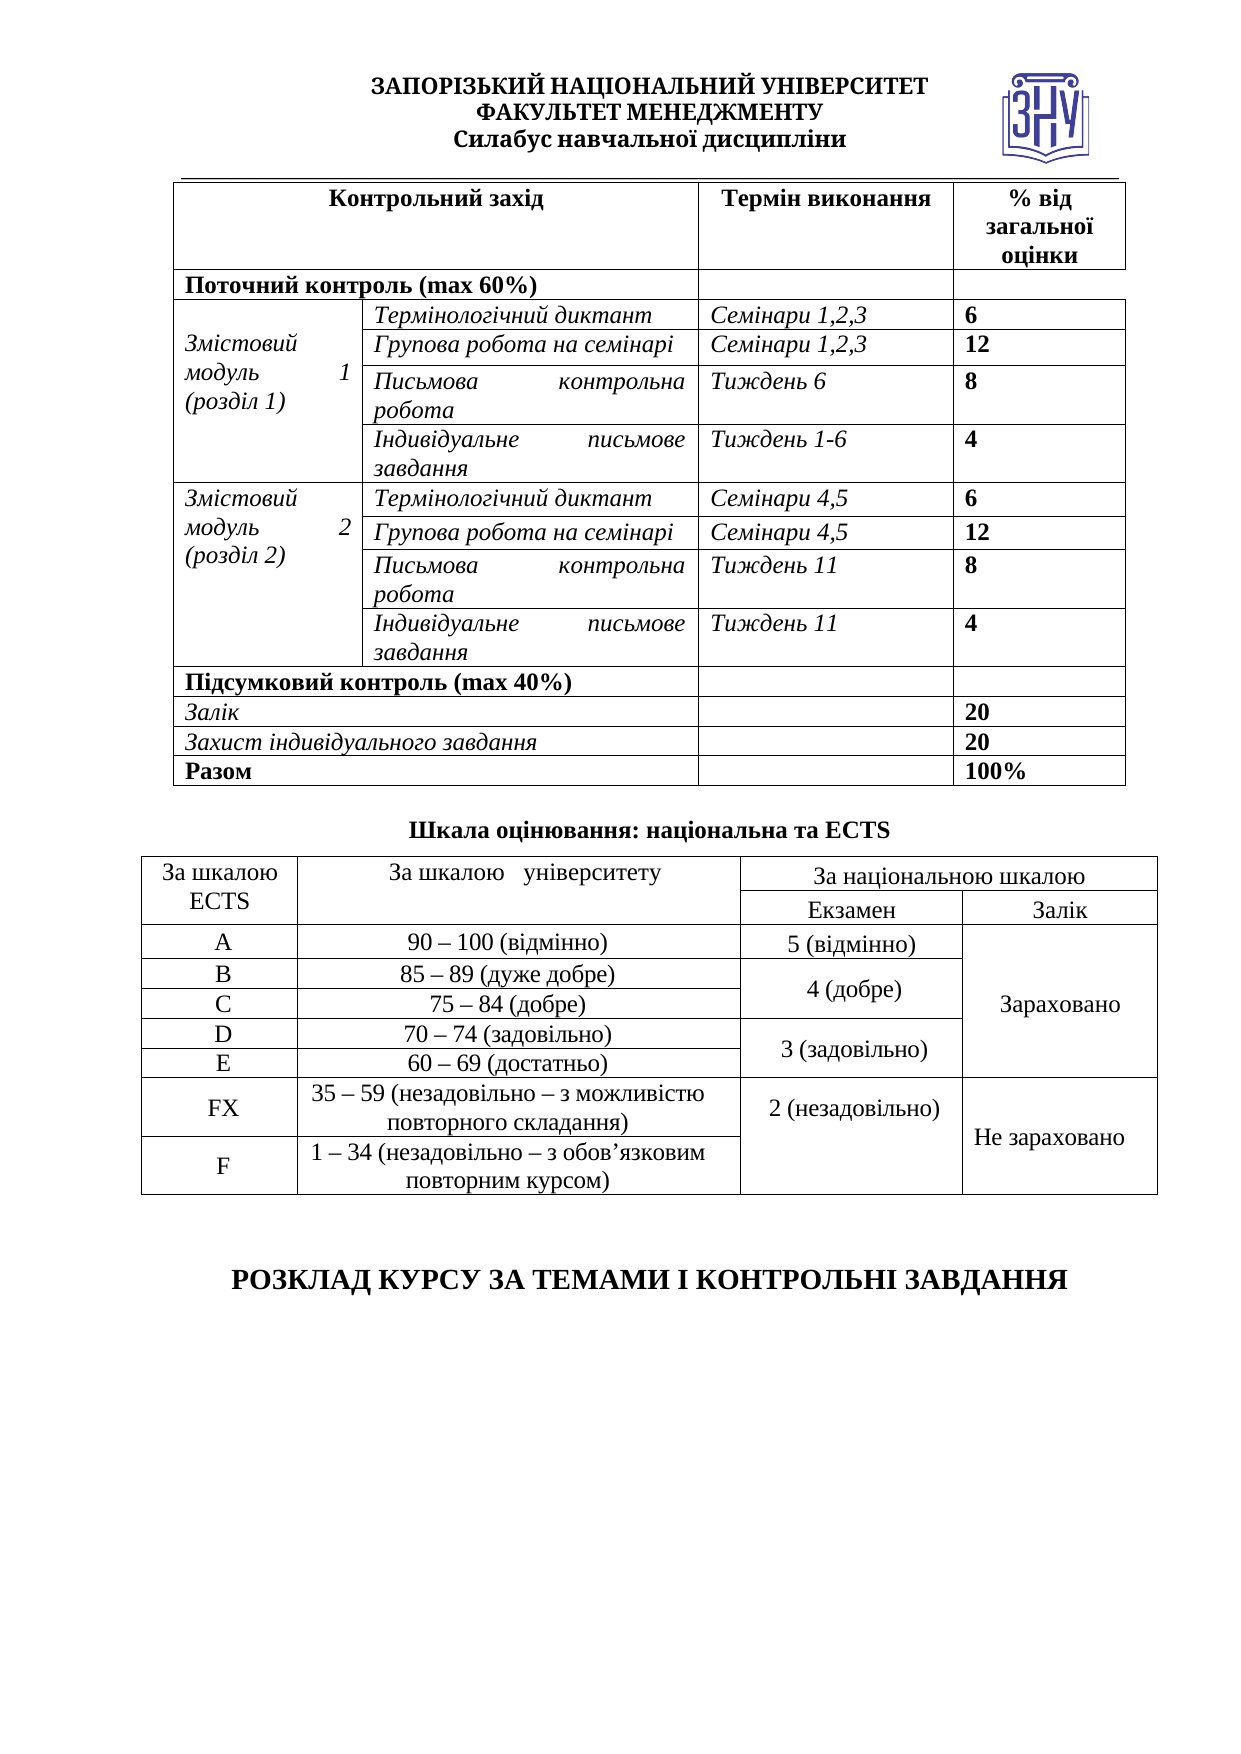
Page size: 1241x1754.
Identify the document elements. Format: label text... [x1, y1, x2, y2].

text РОЗКЛАД КУРСУ ЗА ТЕМАМИ І КОНТРОЛЬНІ ЗАВДАННЯ [118, 1262, 1181, 1296]
table_cell 12 [954, 517, 1125, 549]
table_cell 70 – 74 (задовільно) [298, 1019, 740, 1047]
table_cell [699, 667, 953, 696]
text Шкала оцінювання: національна та ECTS [118, 815, 1181, 844]
table_cell 75 – 84 (добре) [298, 989, 740, 1018]
table_cell Індивідуальне письмове завдання [363, 609, 698, 666]
table_cell [954, 667, 1125, 696]
table_cell F [142, 1137, 297, 1194]
table_header За шкалою університету [298, 857, 740, 924]
table_cell Групова робота на семінарі [363, 330, 698, 365]
table_cell 6 [954, 483, 1125, 516]
table_header Контрольний захід [174, 183, 698, 269]
table_cell Індивідуальне письмове завдання [363, 425, 698, 482]
table_cell Не зараховано [963, 1078, 1157, 1194]
table_cell Змістовий модуль 1 (розділ 1) [174, 300, 362, 482]
table_header За шкалою ECTS [142, 857, 297, 924]
table_cell Разом [174, 756, 698, 785]
table_cell 4 [954, 425, 1125, 482]
table_cell Семінари 4,5 [699, 517, 953, 549]
table_cell FX [142, 1078, 297, 1136]
table_cell Поточний контроль (max 60%) [174, 270, 698, 299]
table_cell Групова робота на семінарі [363, 517, 698, 549]
table_cell 8 [954, 366, 1125, 423]
table_cell Семінари 1,2,3 [699, 330, 953, 365]
table_cell Тиждень 6 [699, 366, 953, 423]
table_cell 4 [954, 609, 1125, 666]
table_cell Захист індивідуального завдання [174, 727, 698, 755]
table_cell 6 [954, 300, 1125, 328]
picture [1002, 73, 1090, 164]
table_cell Залік [174, 697, 698, 726]
table_cell Термінологічний диктант [363, 483, 698, 516]
table_cell A [142, 925, 297, 958]
table_cell Залік [963, 891, 1157, 924]
table_cell Змістовий модуль 2 (розділ 2) [174, 483, 362, 666]
table_cell C [142, 989, 297, 1018]
table_header % від загальної оцінки [954, 183, 1125, 269]
table_cell 3 (задовільно) [741, 1019, 962, 1077]
table_cell [699, 270, 953, 299]
table_cell 20 [954, 697, 1125, 726]
table_cell 12 [954, 330, 1125, 365]
table_cell E [142, 1049, 297, 1077]
table_cell B [142, 959, 297, 988]
table_cell Тиждень 11 [699, 550, 953, 607]
table_cell Письмова контрольна робота [363, 550, 698, 607]
table_cell 1 – 34 (незадовільно – з обов’язковим повторним курсом) [298, 1137, 740, 1194]
table_cell 4 (добре) [741, 959, 962, 1018]
table_cell 5 (відмінно) [741, 925, 962, 958]
table_cell 2 (незадовільно) [741, 1078, 962, 1194]
table_cell [699, 727, 953, 755]
table_cell D [142, 1019, 297, 1047]
table_cell Зараховано [963, 925, 1157, 1077]
table_header Термін виконання [699, 183, 953, 269]
table_cell 90 – 100 (відмінно) [298, 925, 740, 958]
table_cell Тиждень 1-6 [699, 425, 953, 482]
table_cell Термінологічний диктант [363, 300, 698, 328]
table_cell Тиждень 11 [699, 609, 953, 666]
table_cell 35 – 59 (незадовільно – з можливістю повторного складання) [298, 1078, 740, 1136]
table_cell 100% [954, 756, 1125, 785]
table_cell Екзамен [741, 891, 962, 924]
table_cell 8 [954, 550, 1125, 607]
table_cell Семінари 1,2,3 [699, 300, 953, 328]
table_header За національною шкалою [741, 857, 1157, 890]
table_cell 60 – 69 (достатньо) [298, 1049, 740, 1077]
table_cell [699, 697, 953, 726]
table_cell 20 [954, 727, 1125, 755]
table_cell Письмова контрольна робота [363, 366, 698, 423]
table_cell [699, 756, 953, 785]
table_cell 85 – 89 (дуже добре) [298, 959, 740, 988]
table_cell Підсумковий контроль (max 40%) [174, 667, 698, 696]
table_cell Семінари 4,5 [699, 483, 953, 516]
